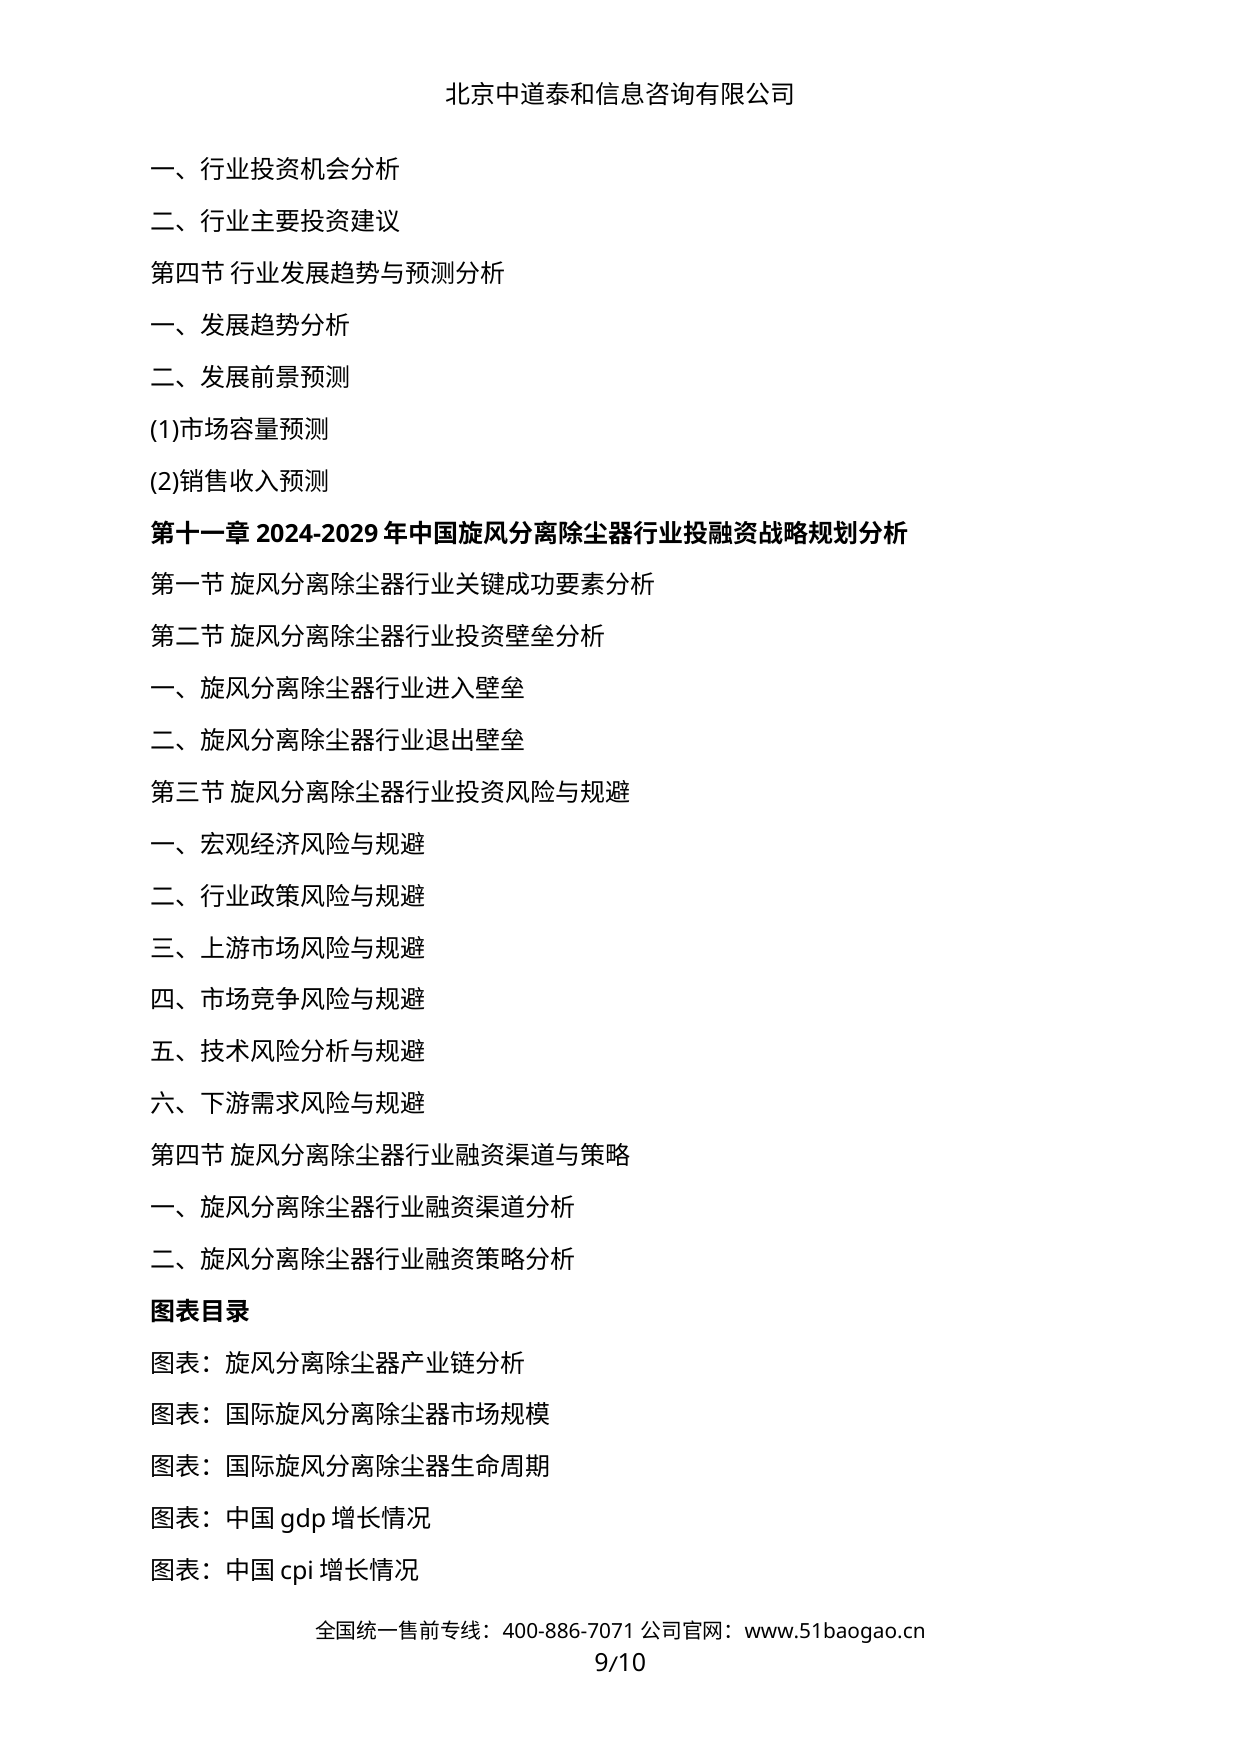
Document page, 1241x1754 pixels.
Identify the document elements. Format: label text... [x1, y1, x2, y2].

text 二、行业主要投资建议 [150, 202, 1090, 238]
text 二、旋风分离除尘器行业退出壁垒 [150, 721, 1090, 757]
text 图表：中国cpi增长情况 [150, 1551, 1090, 1587]
text 四、市场竞争风险与规避 [150, 980, 1090, 1016]
text 图表目录 [150, 1291, 1090, 1327]
text 三、上游市场风险与规避 [150, 928, 1090, 964]
text 一、行业投资机会分析 [150, 150, 1090, 186]
text (1)市场容量预测 [150, 409, 1090, 446]
text 图表：旋风分离除尘器产业链分析 [150, 1343, 1090, 1379]
text 一、旋风分离除尘器行业进入壁垒 [150, 669, 1090, 705]
text 一、发展趋势分析 [150, 306, 1090, 342]
text 图表：国际旋风分离除尘器生命周期 [150, 1447, 1090, 1483]
text 五、技术风险分析与规避 [150, 1032, 1090, 1068]
text 二、旋风分离除尘器行业融资策略分析 [150, 1239, 1090, 1276]
text (2)销售收入预测 [150, 461, 1090, 497]
text 六、下游需求风险与规避 [150, 1084, 1090, 1120]
text 二、行业政策风险与规避 [150, 876, 1090, 912]
text 第四节 行业发展趋势与预测分析 [150, 254, 1090, 290]
text 第十一章 2024-2029年中国旋风分离除尘器行业投融资战略规划分析 [150, 513, 1090, 549]
text 图表：中国gdp增长情况 [150, 1499, 1090, 1535]
text 第三节 旋风分离除尘器行业投资风险与规避 [150, 772, 1090, 809]
text 一、旋风分离除尘器行业融资渠道分析 [150, 1187, 1090, 1224]
text 二、发展前景预测 [150, 357, 1090, 394]
text 一、宏观经济风险与规避 [150, 824, 1090, 861]
text 第二节 旋风分离除尘器行业投资壁垒分析 [150, 617, 1090, 653]
text 图表：国际旋风分离除尘器市场规模 [150, 1395, 1090, 1431]
text 第一节 旋风分离除尘器行业关键成功要素分析 [150, 565, 1090, 601]
text 第四节 旋风分离除尘器行业融资渠道与策略 [150, 1136, 1090, 1172]
